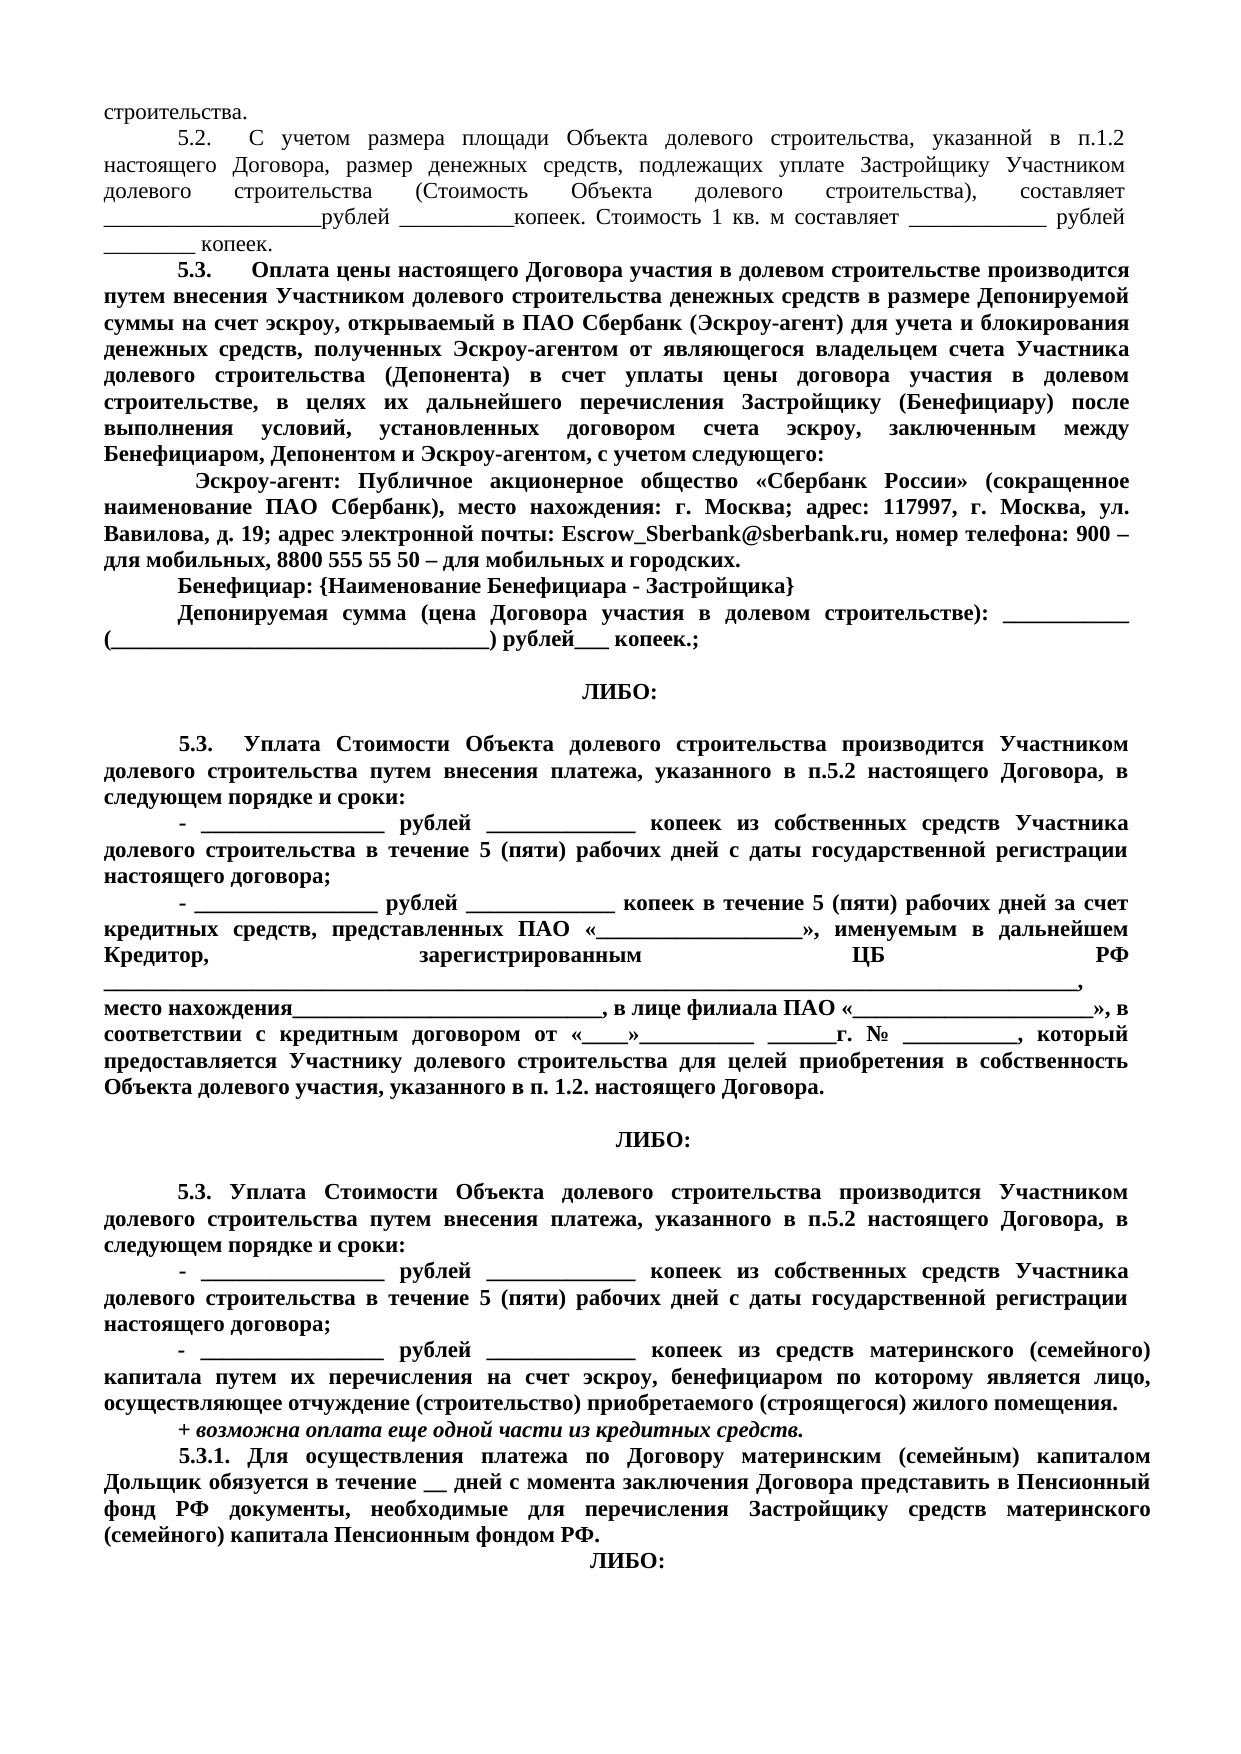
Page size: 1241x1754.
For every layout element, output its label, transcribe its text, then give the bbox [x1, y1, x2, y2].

text + возможна оплата еще одной части из кредитных средств. [103, 1416, 1152, 1442]
list 5.3. Уплата Стоимости Объекта долевого строительства производится Участником долевого строительства путем внесения платежа, указанного в п.5.2 настоящего Договора, в следующем порядке и сроки: [103, 730, 1129, 809]
list - ________________ рублей _____________ копеек из собственных средств Участника долевого строительства в течение 5 (пяти) рабочих дней с даты государственной регистрации настоящего договора; [103, 1257, 1129, 1337]
text Бенефициар: {Наименование Бенефициара - Застройщика} [103, 572, 1130, 599]
text ЛИБО: [103, 1547, 1152, 1574]
text Депонируемая сумма (цена Договора участия в долевом строительстве): ___________ (_________________________________) рублей___ копеек.; [103, 599, 1130, 651]
list Оплата цены настоящего Договора участия в долевом строительстве производится путем внесения Участником долевого строительства денежных средств в размере Депонируемой суммы на счет эскроу, открываемый в ПАО Сбербанк (Эскроу-агент) для учета и блокирования денежных средств, полученных Эскроу-агентом от являющегося владельцем счета Участника долевого строительства (Депонента) в счет уплаты цены договора участия в долевом строительстве, в целях их дальнейшего перечисления Застройщику (Бенефициару) после выполнения условий, установленных договором счета эскроу, заключенным между Бенефициаром, Депонентом и Эскроу-агентом, с учетом следующего: [103, 256, 1130, 467]
text 5.3.1. Для осуществления платежа по Договору материнским (семейным) капиталом Дольщик обязуется в течение __ дней с момента заключения Договора представить в Пенсионный фонд РФ документы, необходимые для перечисления Застройщику средств материнского (семейного) капитала Пенсионным фондом РФ. [103, 1442, 1152, 1547]
list - ________________ рублей _____________ копеек из собственных средств Участника долевого строительства в течение 5 (пяти) рабочих дней с даты государственной регистрации настоящего договора; [103, 809, 1129, 888]
list - ________________ рублей _____________ копеек в течение 5 (пяти) рабочих дней за счет кредитных средств, представленных ПАО «__________________», именуемым в дальнейшем Кредитор, зарегистрированным ЦБ РФ _____________________________________________________________________________________, место нахождения___________________________, в лице филиала ПАО «_____________________», в соответствии с кредитным договором от «____»__________ ______г. № __________, который предоставляется Участнику долевого строительства для целей приобретения в собственность Объекта долевого участия, указанного в п. 1.2. настоящего Договора. [103, 888, 1129, 1099]
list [103, 98, 1136, 124]
text Эскроу-агент: Публичное акционерное общество «Сбербанк России» (сокращенное наименование ПАО Сбербанк), место нахождения: г. Москва; адрес: 117997, г. Москва, ул. Вавилова, д. 19; адрес электронной почты: Escrow_Sberbank@sberbank.ru, номер телефона: 900 – для мобильных, 8800 555 55 50 – для мобильных и городских. [103, 467, 1130, 572]
text - ________________ рублей _____________ копеек из средств материнского (семейного) капитала путем их перечисления на счет эскроу, бенефициаром по которому является лицо, осуществляющее отчуждение (строительство) приобретаемого (строящегося) жилого помещения. [103, 1337, 1152, 1416]
list ЛИБО: [103, 1126, 1129, 1152]
list С учетом размера площади Объекта долевого строительства, указанной в п.1.2 настоящего Договора, размер денежных средств, подлежащих уплате Застройщику Участником долевого строительства (Стоимость Объекта долевого строительства), составляет ___________________рублей __________копеек. Стоимость 1 кв. м составляет ____________ рублей ________ копеек. [103, 124, 1126, 256]
text ЛИБО: [103, 678, 1136, 704]
list 5.3. Уплата Стоимости Объекта долевого строительства производится Участником долевого строительства путем внесения платежа, указанного в п.5.2 настоящего Договора, в следующем порядке и сроки: [103, 1178, 1129, 1257]
